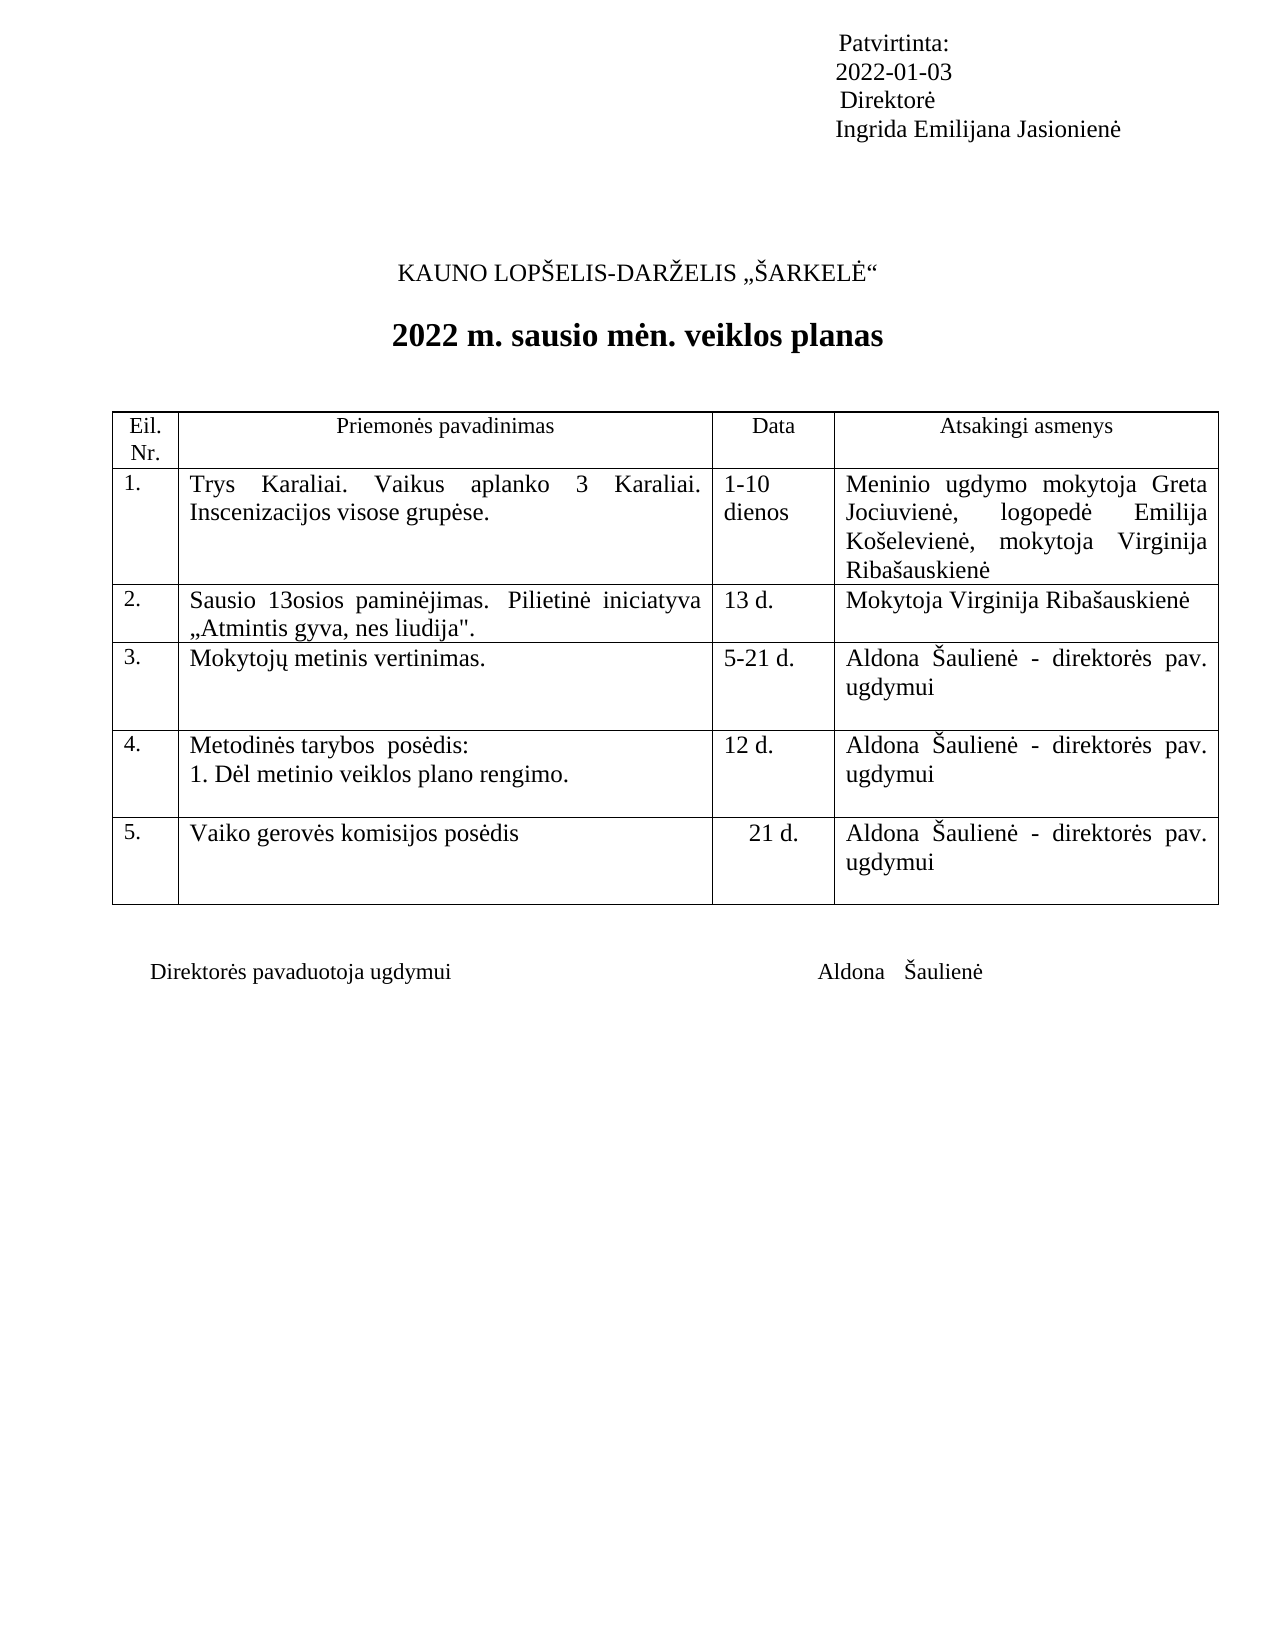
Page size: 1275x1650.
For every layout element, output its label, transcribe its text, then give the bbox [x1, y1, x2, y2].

table_cell Sausio 13osios paminėjimas. Pilietinė iniciatyva „Atmintis gyva, nes liudija". [179, 585, 712, 642]
table_cell 12 d. [713, 731, 834, 817]
table_cell Metodinės tarybos posėdis: 1. Dėl metinio veiklos plano rengimo. [179, 731, 712, 817]
text Direktorė [150, 86, 1125, 114]
table_cell 3. [113, 643, 178, 729]
table_cell Aldona Šaulienė - direktorės pav. ugdymui [835, 818, 1218, 904]
table_header Priemonės pavadinimas [179, 413, 712, 468]
text 2022-01-03 [150, 57, 1125, 86]
table_cell Meninio ugdymo mokytoja Greta Jociuvienė, logopedė Emilija Košelevienė, mokytoja Virginija Ribašauskienė [835, 469, 1218, 584]
table_cell 5. [113, 818, 178, 904]
text 2022 m. sausio mėn. veiklos planas [150, 316, 1125, 354]
table_cell 13 d. [713, 585, 834, 642]
table_cell Mokytojų metinis vertinimas. [179, 643, 712, 729]
table_cell 4. [113, 731, 178, 817]
table_cell Mokytoja Virginija Ribašauskienė [835, 585, 1218, 642]
table_header Eil. Nr. [113, 413, 178, 468]
table_cell 1. [113, 469, 178, 584]
text Ingrida Emilijana Jasionienė [150, 114, 1125, 143]
table_cell 21 d. [713, 818, 834, 904]
table_cell 2. [113, 585, 178, 642]
table_cell Vaiko gerovės komisijos posėdis [179, 818, 712, 904]
table_cell Trys Karaliai. Vaikus aplanko 3 Karaliai. Inscenizacijos visose grupėse. [179, 469, 712, 584]
text Direktorės pavaduotoja ugdymui Aldona Šaulienė [150, 958, 1125, 984]
table_cell 1-10 dienos [713, 469, 834, 584]
table_cell Aldona Šaulienė - direktorės pav. ugdymui [835, 643, 1218, 729]
table_header Data [713, 413, 834, 468]
table_cell 5-21 d. [713, 643, 834, 729]
text Patvirtinta: [150, 28, 1125, 57]
table_cell Aldona Šaulienė - direktorės pav. ugdymui [835, 731, 1218, 817]
text KAUNO LOPŠELIS-DARŽELIS „ŠARKELĖ“ [150, 258, 1125, 287]
table_header Atsakingi asmenys [835, 413, 1218, 468]
